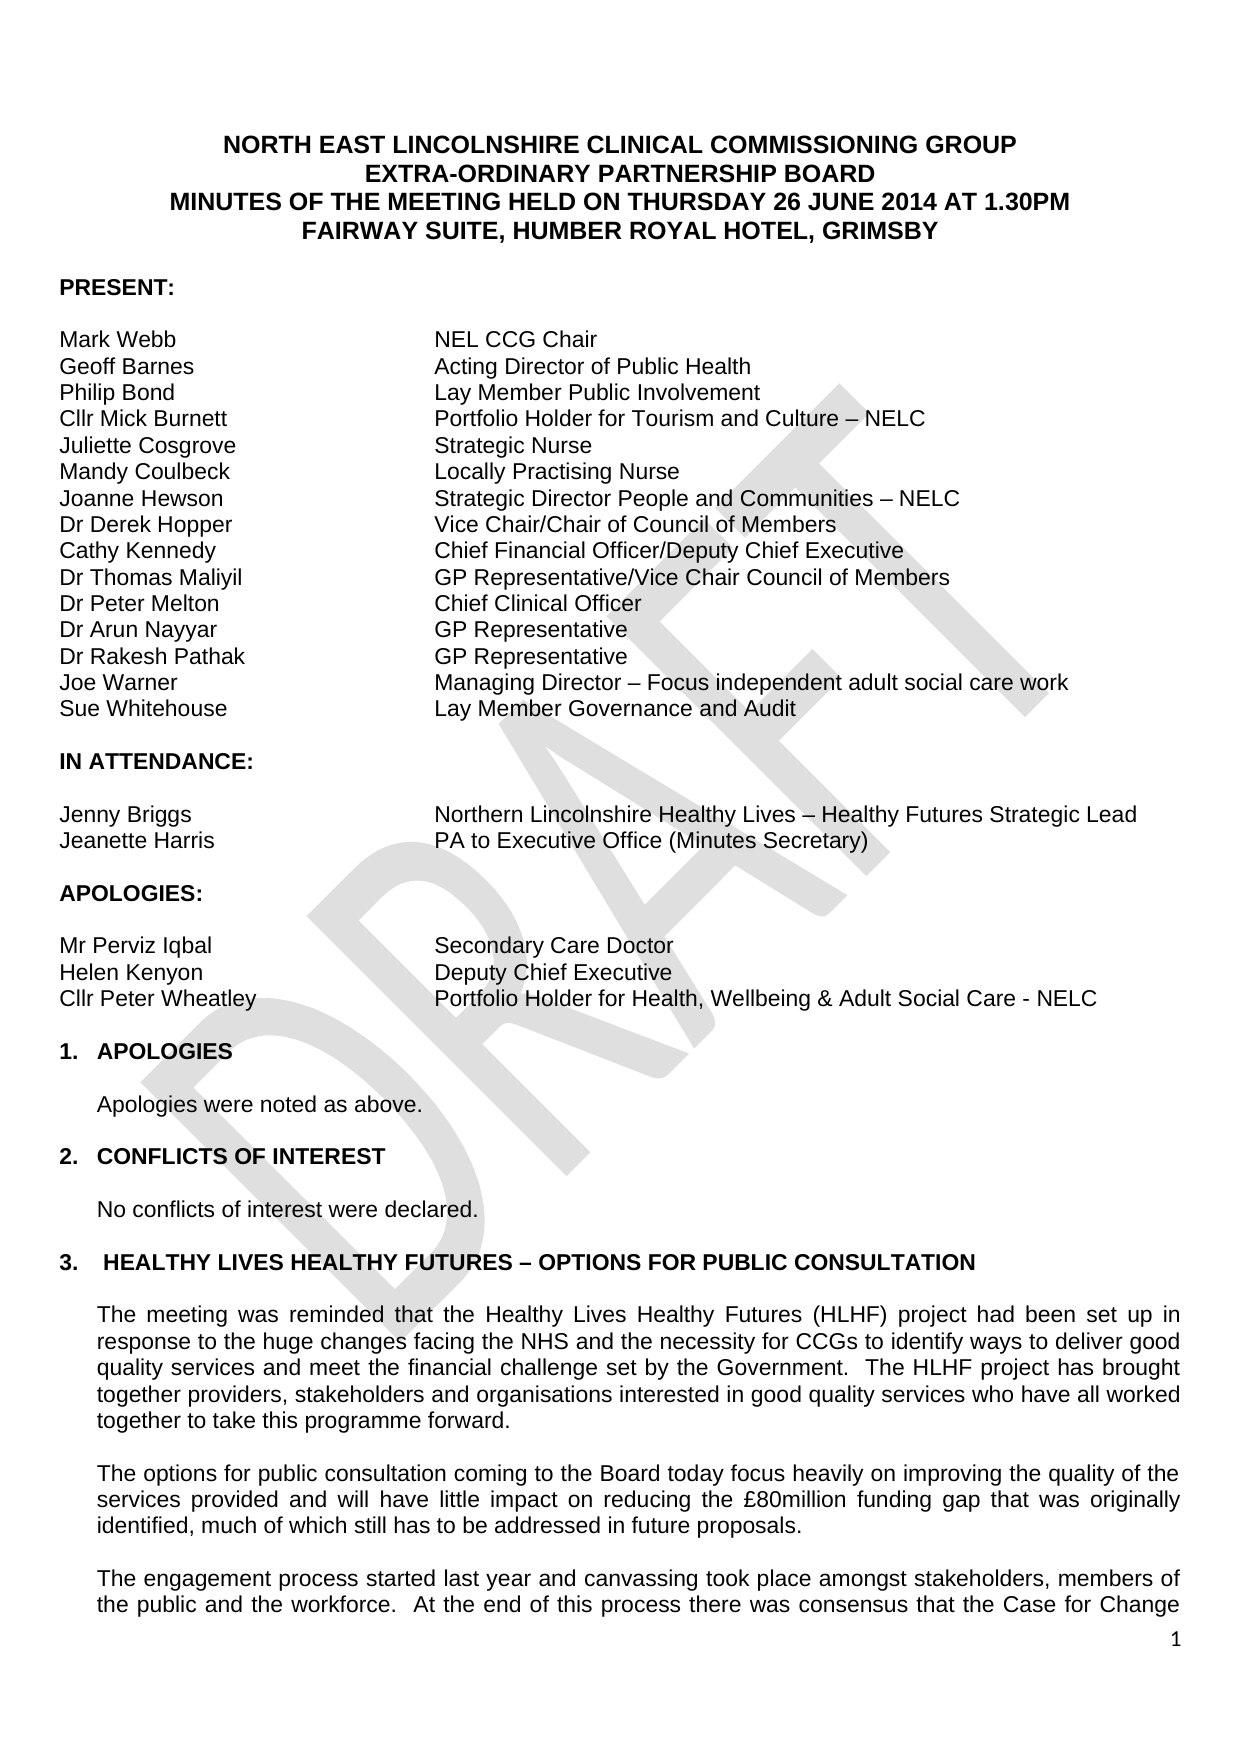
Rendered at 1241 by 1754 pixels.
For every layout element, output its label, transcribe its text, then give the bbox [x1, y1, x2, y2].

text Philip Bond Lay Member Public Involvement [59, 379, 1181, 405]
text No conflicts of interest were declared. [97, 1196, 1181, 1222]
text IN ATTENDANCE: [59, 748, 1181, 774]
text Mark Webb NEL CCG Chair [59, 326, 1181, 353]
text Joanne Hewson Strategic Director People and Communities – NELC [59, 484, 1181, 511]
text PRESENT: [59, 274, 1181, 300]
list HEALTHY LIVES HEALTHY FUTURES – OPTIONS FOR PUBLIC CONSULTATION [59, 1249, 1181, 1275]
text Mandy Coulbeck Locally Practising Nurse [59, 458, 1181, 484]
text FAIRWAY SUITE, HUMBER ROYAL HOTEL, GRIMSBY [59, 216, 1181, 245]
text MINUTES OF THE MEETING HELD ON THURSDAY 26 JUNE 2014 AT 1.30PM [59, 187, 1181, 216]
text Dr Thomas Maliyil GP Representative/Vice Chair Council of Members [59, 563, 1181, 590]
text Dr Peter Melton Chief Clinical Officer [59, 590, 1181, 616]
text Sue Whitehouse Lay Member Governance and Audit [59, 695, 1181, 722]
text Geoff Barnes Acting Director of Public Health [59, 353, 1181, 379]
text The meeting was reminded that the Healthy Lives Healthy Futures (HLHF) project had been set up in response to the huge changes facing the NHS and the necessity for CCGs to identify ways to deliver good quality services and meet the financial challenge set by the Government. The HLHF project has brought together providers, stakeholders and organisations interested in good quality services who have all worked together to take this programme forward. [97, 1301, 1181, 1433]
text Juliette Cosgrove Strategic Nurse [59, 432, 1181, 458]
text Dr Arun Nayyar GP Representative [59, 616, 1181, 643]
text NORTH EAST LINCOLNSHIRE CLINICAL COMMISSIONING GROUP [59, 130, 1181, 159]
list APOLOGIES [59, 1038, 1181, 1064]
text Cllr Peter Wheatley Portfolio Holder for Health, Wellbeing & Adult Social Care - NELC [59, 985, 1181, 1012]
text Cllr Mick Burnett Portfolio Holder for Tourism and Culture – NELC [59, 405, 1181, 432]
text EXTRA-ORDINARY PARTNERSHIP BOARD [59, 159, 1181, 187]
text APOLOGIES: [59, 880, 1181, 906]
list CONFLICTS OF INTEREST [59, 1143, 1181, 1170]
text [97, 1565, 1181, 1618]
text Cathy Kennedy Chief Financial Officer/Deputy Chief Executive [59, 537, 1181, 563]
text Jeanette Harris PA to Executive Office (Minutes Secretary) [59, 827, 1181, 853]
text The options for public consultation coming to the Board today focus heavily on improving the quality of the services provided and will have little impact on reducing the £80million funding gap that was originally identified, much of which still has to be addressed in future proposals. [97, 1459, 1181, 1539]
text Joe Warner Managing Director – Focus independent adult social care work [59, 669, 1181, 695]
text Mr Perviz Iqbal Secondary Care Doctor [59, 932, 1181, 959]
text Jenny Briggs Northern Lincolnshire Healthy Lives – Healthy Futures Strategic Lead [59, 801, 1181, 827]
text Dr Derek Hopper Vice Chair/Chair of Council of Members [59, 511, 1181, 537]
text Apologies were noted as above. [97, 1091, 1181, 1117]
text Helen Kenyon Deputy Chief Executive [59, 959, 1181, 985]
text Dr Rakesh Pathak GP Representative [59, 643, 1181, 669]
